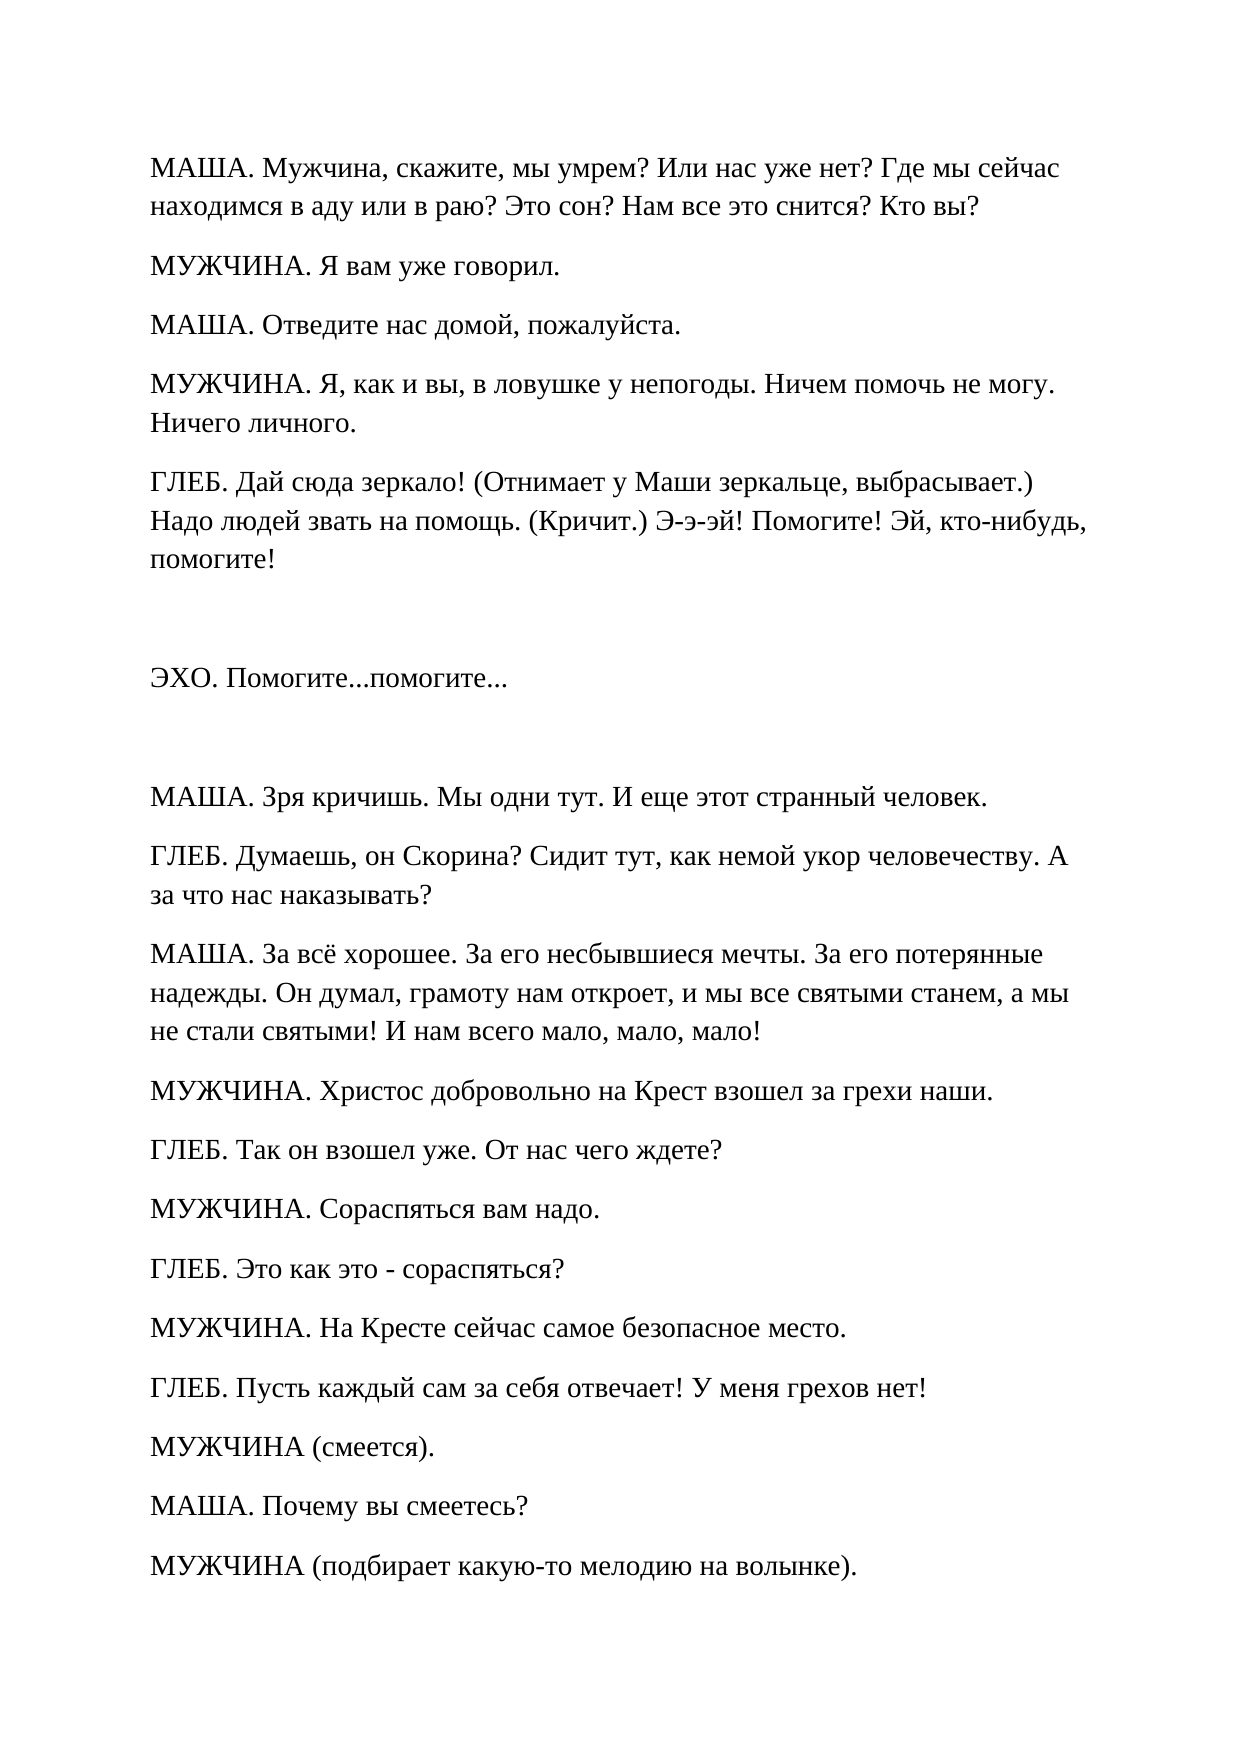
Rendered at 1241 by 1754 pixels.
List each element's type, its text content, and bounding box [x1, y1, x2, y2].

text МАША. Отведите нас домой, пожалуйста. [150, 307, 1090, 341]
text ГЛЕБ. Пусть каждый сам за себя отвечает! У меня грехов нет! [150, 1370, 1090, 1403]
text ЭХО. Помогите...помогите... [150, 660, 1090, 694]
text МАША. Почему вы смеетесь? [150, 1488, 1090, 1522]
text ГЛЕБ. Так он взошел уже. От нас чего ждете? [150, 1132, 1090, 1166]
text МУЖЧИНА. Я, как и вы, в ловушке у непогоды. Ничем помочь не могу. Ничего личного. [150, 367, 1090, 439]
text МУЖЧИНА. Христос добровольно на Крест взошел за грехи наши. [150, 1073, 1090, 1106]
text МАША. За всё хорошее. За его несбывшиеся мечты. За его потерянные надежды. Он думал, грамоту нам откроет, и мы все святыми станем, а мы не стали святыми! И нам всего мало, мало, мало! [150, 936, 1090, 1047]
text МАША. Мужчина, скажите, мы умрем? Или нас уже нет? Где мы сейчас находимся в аду или в раю? Это сон? Нам все это снится? Кто вы? [150, 150, 1090, 222]
text МУЖЧИНА. На Кресте сейчас самое безопасное место. [150, 1310, 1090, 1344]
text ГЛЕБ. Думаешь, он Скорина? Сидит тут, как немой укор человечеству. А за что нас наказывать? [150, 838, 1090, 911]
text МУЖЧИНА. Я вам уже говорил. [150, 248, 1090, 281]
text ГЛЕБ. Дай сюда зеркало! (Отнимает у Маши зеркальце, выбрасывает.) Надо людей звать на помощь. (Кричит.) Э-э-эй! Помогите! Эй, кто-нибудь, помогите! [150, 464, 1090, 575]
text МАША. Зря кричишь. Мы одни тут. И еще этот странный человек. [150, 779, 1090, 813]
text МУЖЧИНА. Сораспяться вам надо. [150, 1192, 1090, 1225]
text МУЖЧИНА (подбирает какую-то мелодию на волынке). [150, 1548, 1090, 1581]
text ГЛЕБ. Это как это - сораспяться? [150, 1251, 1090, 1284]
text МУЖЧИНА (смеется). [150, 1429, 1090, 1463]
